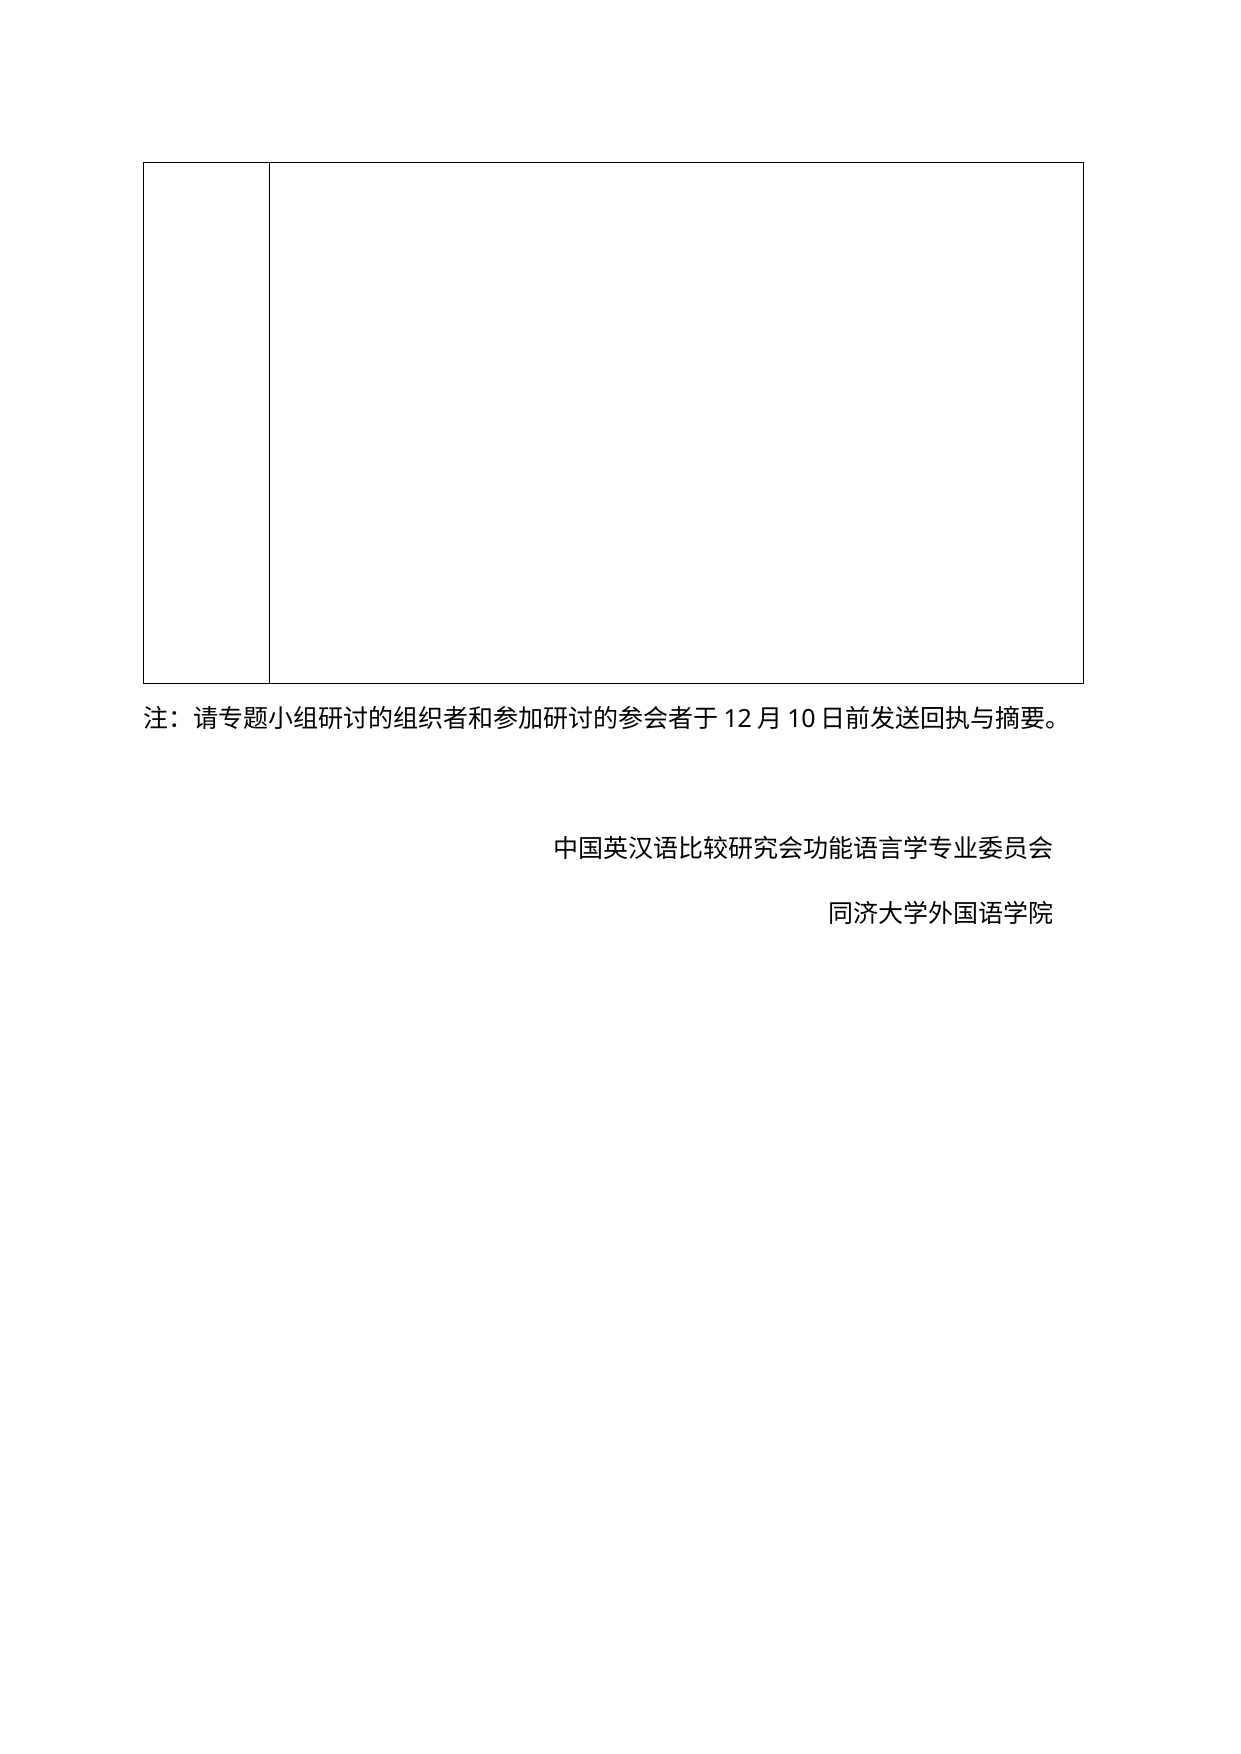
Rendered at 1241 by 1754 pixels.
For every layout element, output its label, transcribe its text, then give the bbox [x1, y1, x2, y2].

text 中国英汉语比较研究会功能语言学专业委员会 [187, 814, 1053, 879]
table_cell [270, 163, 1083, 683]
text 同济大学外国语学院 [187, 879, 1053, 944]
text 注：请专题小组研讨的组织者和参加研讨的参会者于12月10日前发送回执与摘要。 [143, 684, 1103, 749]
